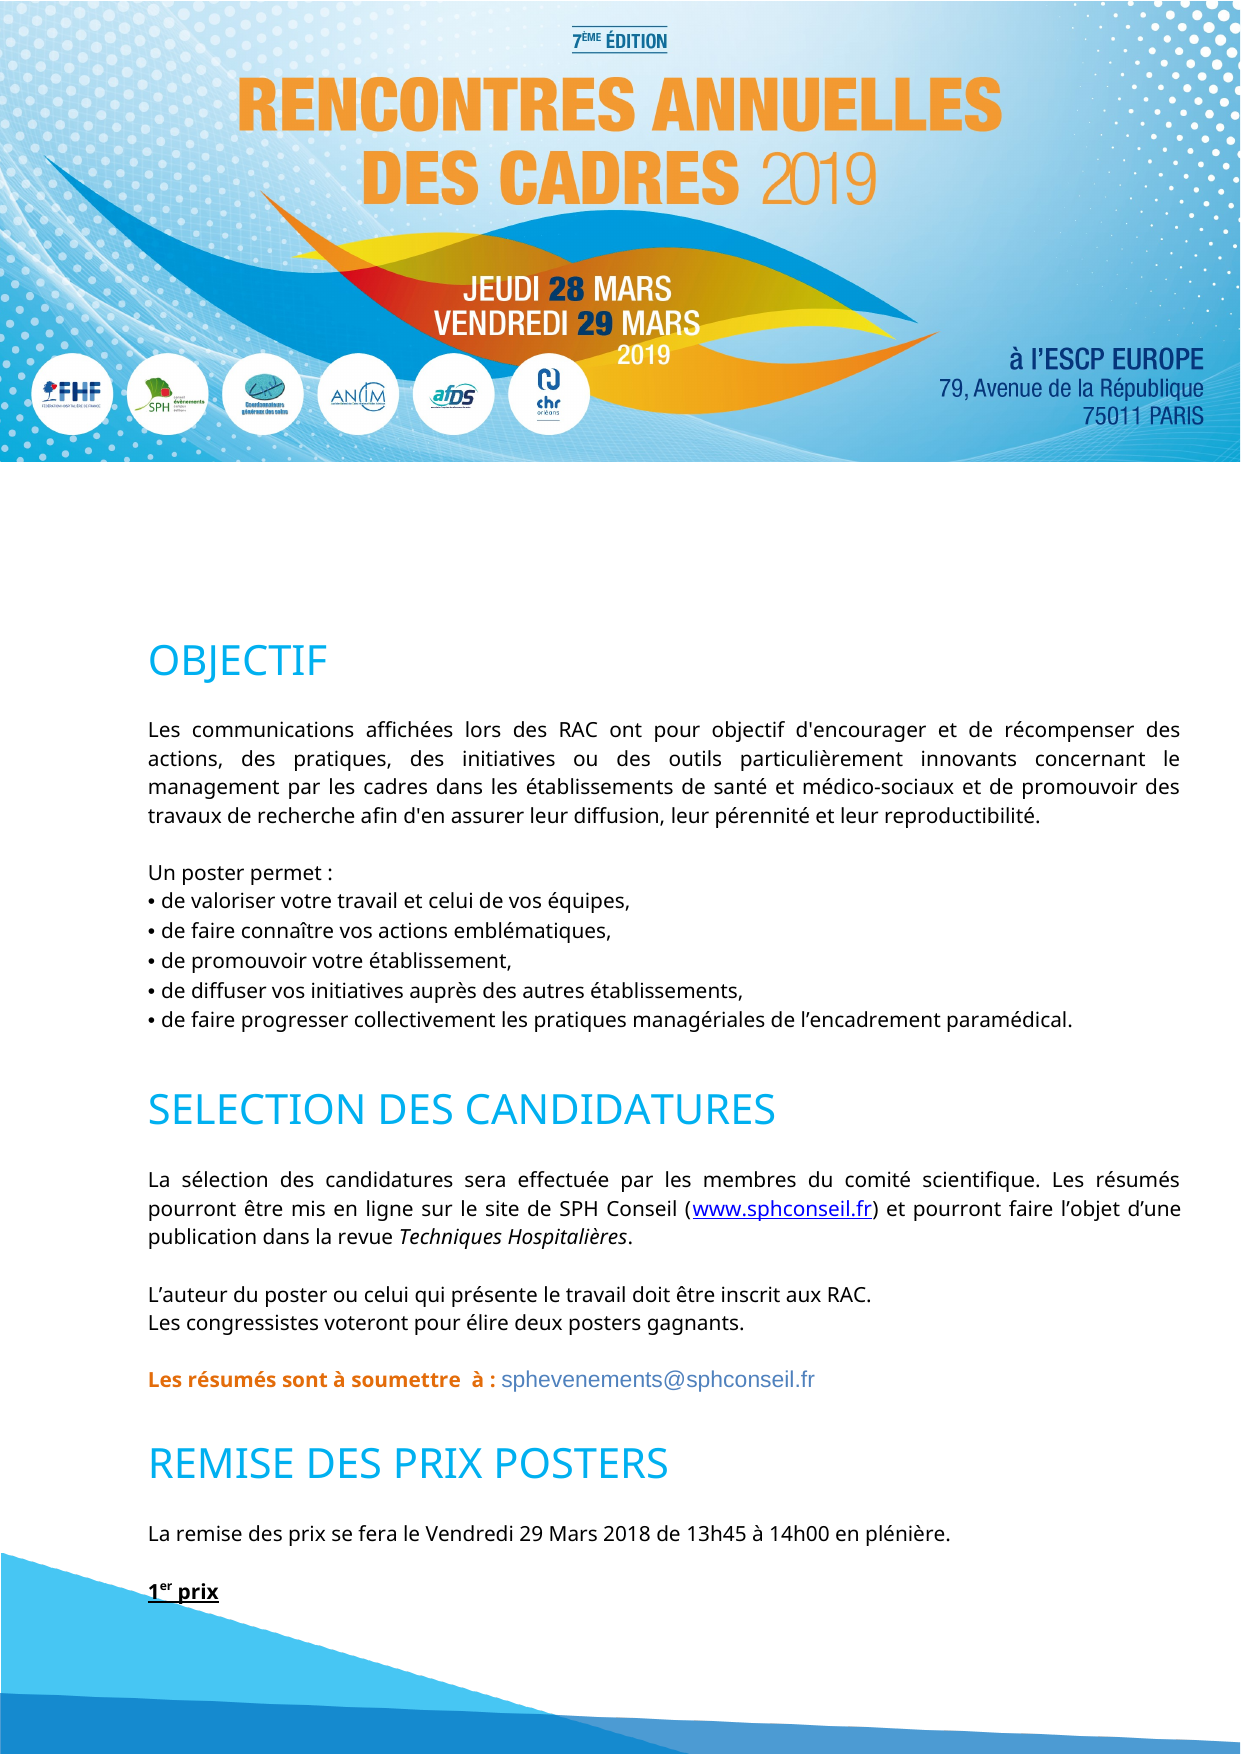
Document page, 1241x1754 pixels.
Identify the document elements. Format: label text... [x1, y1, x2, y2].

text REMISE DES PRIX POSTERS [148, 1433, 1182, 1490]
text Les congressistes voteront pour élire deux posters gagnants. [148, 1308, 1182, 1337]
text • de faire connaître vos actions emblématiques, [148, 916, 1182, 945]
text • de promouvoir votre établissement, [148, 946, 1182, 975]
text Un poster permet : [148, 858, 1182, 886]
text 1er prix [148, 1577, 1182, 1605]
text Les communications affichées lors des RAC ont pour objectif d'encourager et de récompenser des actions, des pratiques, des initiatives ou des outils particulièrement innovants concernant le management par les cadres dans les établissements de santé et médico-sociaux et de promouvoir des travaux de recherche afin d'en assurer leur diffusion, leur pérennité et leur reproductibilité. [148, 716, 1182, 829]
text OBJECTIF [148, 630, 1182, 687]
text La remise des prix se fera le Vendredi 29 Mars 2018 de 13h45 à 14h00 en plénière. [148, 1519, 1182, 1548]
text • de valoriser votre travail et celui de vos équipes, [148, 886, 1182, 914]
picture [0, 1553, 1241, 1754]
picture [0, 1, 1241, 462]
text La sélection des candidatures sera effectuée par les membres du comité scientifique. Les résumés pourront être mis en ligne sur le site de SPH Conseil (www.sphconseil.fr) et pourront faire l’objet d’une publication dans la revue Techniques Hospitalières. [148, 1166, 1182, 1251]
text Les résumés sont à soumettre à : sphevenements@sphconseil.fr [148, 1365, 1182, 1394]
text L’auteur du poster ou celui qui présente le travail doit être inscrit aux RAC. [148, 1280, 1182, 1308]
text • de faire progresser collectivement les pratiques managériales de l’encadrement paramédical. [148, 1005, 1182, 1033]
picture [0, 445, 8, 452]
text SELECTION DES CANDIDATURES [148, 1079, 1182, 1136]
text • de diffuser vos initiatives auprès des autres établissements, [148, 976, 1182, 1005]
